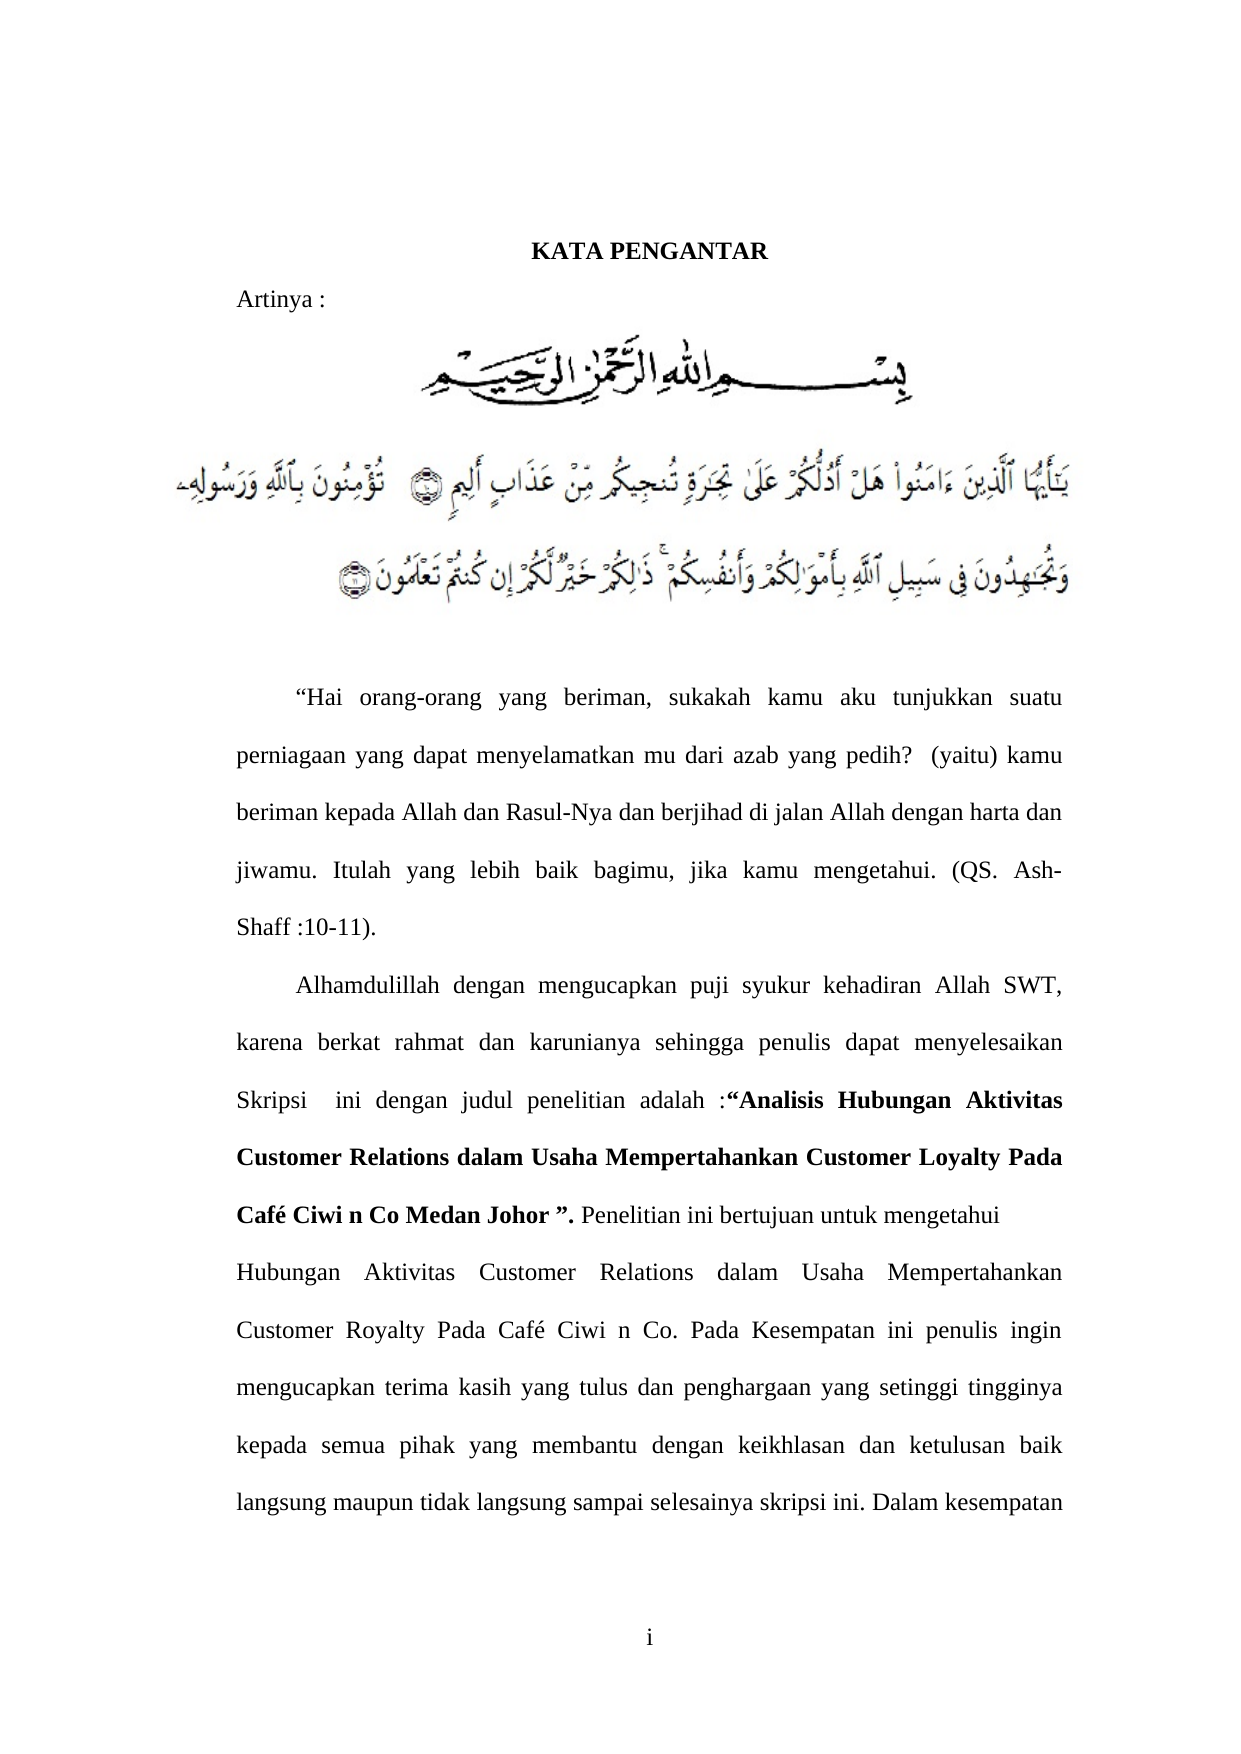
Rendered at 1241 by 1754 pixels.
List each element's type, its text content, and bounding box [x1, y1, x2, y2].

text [236, 1257, 1063, 1516]
text Alhamdulillah dengan mengucapkan puji syukur kehadiran Allah SWT, karena berkat rahmat dan karunianya sehingga penulis dapat menyelesaikan Skripsi ini dengan judul penelitian adalah :“Analisis Hubungan Aktivitas Customer Relations dalam Usaha Mempertahankan Customer Loyalty Pada Café Ciwi n Co Medan Johor ”. Penelitian ini bertujuan untuk mengetahui [236, 970, 1063, 1229]
text KATA PENGANTAR [236, 236, 1063, 265]
picture [165, 315, 1086, 625]
text “Hai orang-orang yang beriman, sukakah kamu aku tunjukkan suatu perniagaan yang dapat menyelamatkan mu dari azab yang pedih? (yaitu) kamu beriman kepada Allah dan Rasul-Nya dan berjihad di jalan Allah dengan harta dan jiwamu. Itulah yang lebih baik bagimu, jika kamu mengetahui. (QS. Ash-Shaff :10-11). [236, 625, 1063, 941]
text Artinya : [236, 284, 1063, 313]
